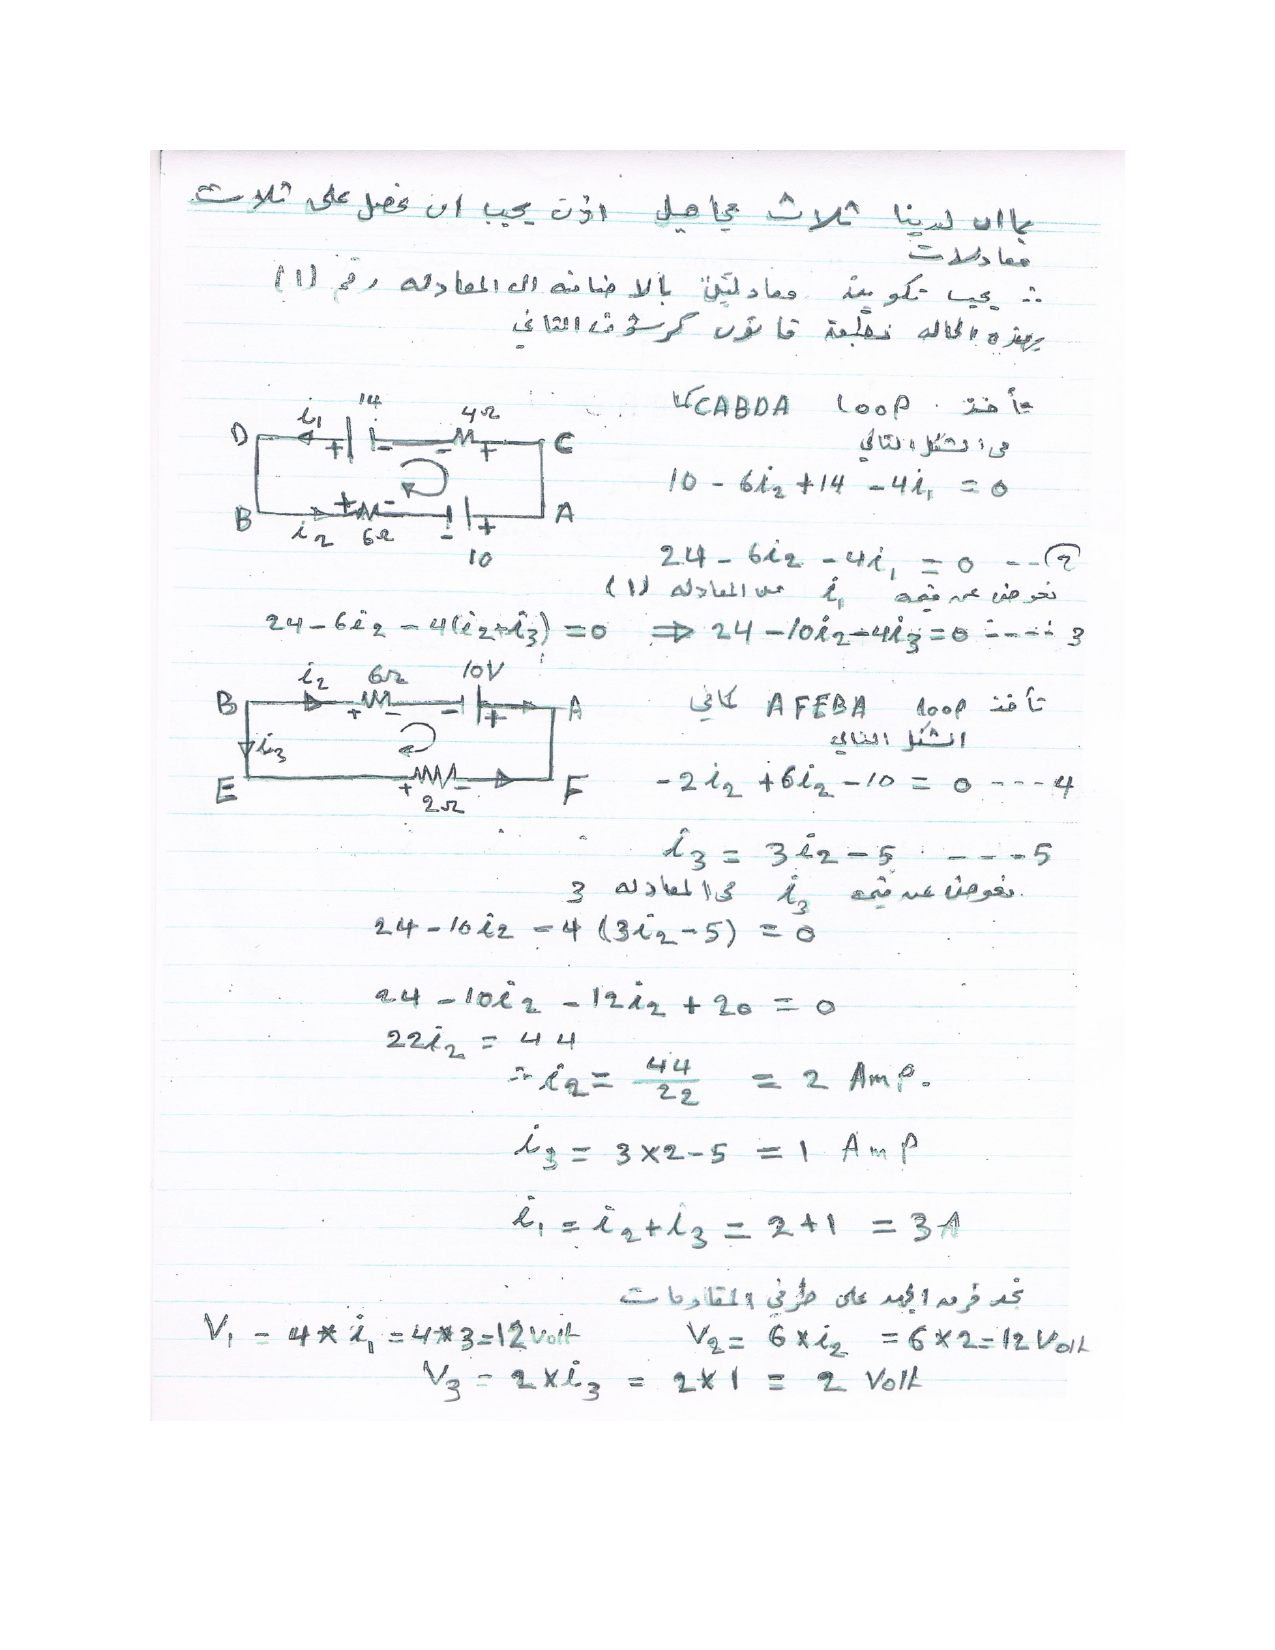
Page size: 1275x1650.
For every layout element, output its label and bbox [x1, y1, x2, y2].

picture [150, 150, 1125, 1421]
